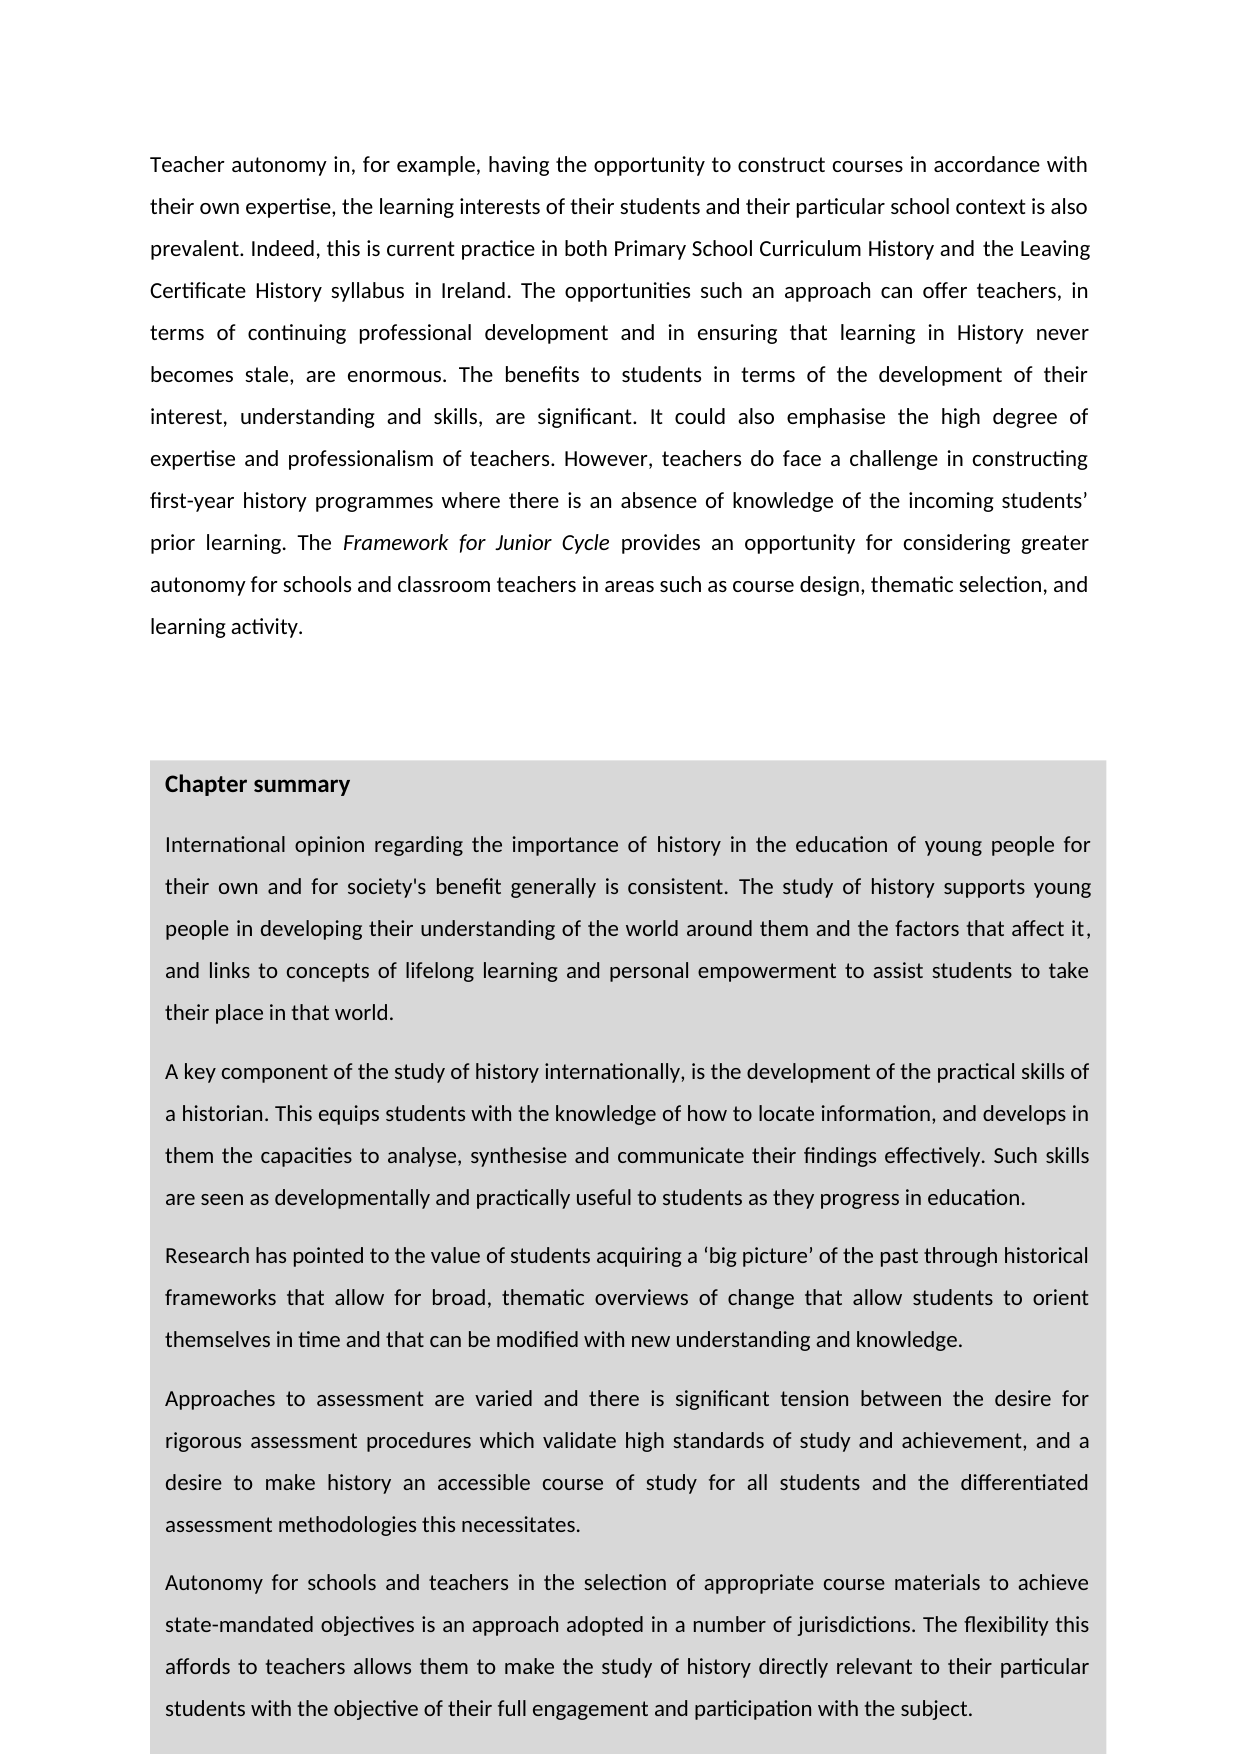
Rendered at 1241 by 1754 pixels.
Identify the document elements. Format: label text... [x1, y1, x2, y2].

text Teacher autonomy in, for example, having the opportunity to construct courses in accordance with their own expertise, the learning interests of their students and their particular school context is also prevalent. Indeed, this is current practice in both Primary School Curriculum History and the Leaving Certificate History syllabus in Ireland. The opportunities such an approach can offer teachers, in terms of continuing professional development and in ensuring that learning in History never becomes stale, are enormous. The benefits to students in terms of the development of their interest, understanding and skills, are significant. It could also emphasise the high degree of expertise and professionalism of teachers. However, teachers do face a challenge in constructing first-year history programmes where there is an absence of knowledge of the incoming students’ prior learning. The Framework for Junior Cycle provides an opportunity for considering greater autonomy for schools and classroom teachers in areas such as course design, thematic selection, and learning activity. [150, 150, 1090, 640]
